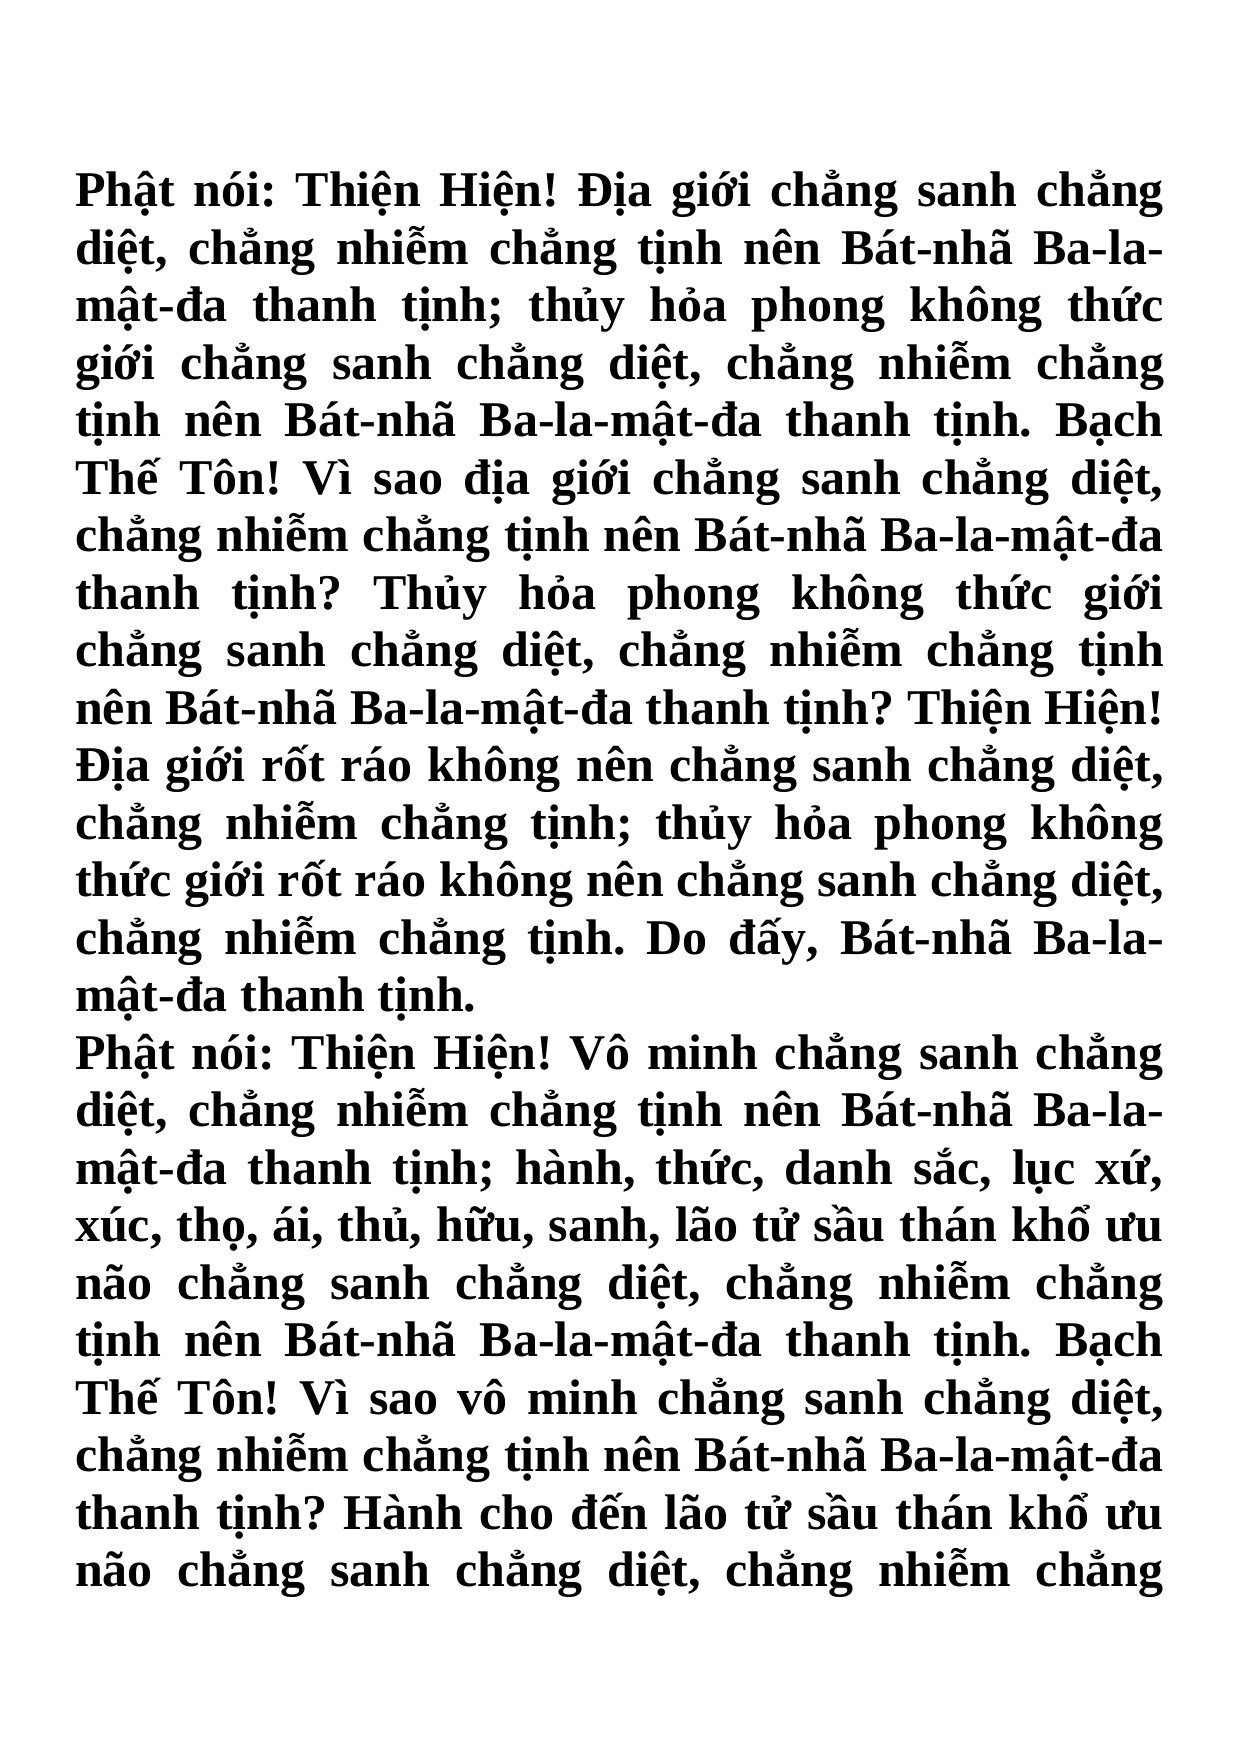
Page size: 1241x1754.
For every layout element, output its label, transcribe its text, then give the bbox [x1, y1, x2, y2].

text Phật nói: Thiện Hiện! Ðịa giới chẳng sanh chẳng diệt, chẳng nhiễm chẳng tịnh nên Bát-nhã Ba-la-mật-đa thanh tịnh; thủy hỏa phong không thức giới chẳng sanh chẳng diệt, chẳng nhiễm chẳng tịnh nên Bát-nhã Ba-la-mật-đa thanh tịnh. Bạch Thế Tôn! Vì sao địa giới chẳng sanh chẳng diệt, chẳng nhiễm chẳng tịnh nên Bát-nhã Ba-la-mật-đa thanh tịnh? Thủy hỏa phong không thức giới chẳng sanh chẳng diệt, chẳng nhiễm chẳng tịnh nên Bát-nhã Ba-la-mật-đa thanh tịnh? Thiện Hiện! Ðịa giới rốt ráo không nên chẳng sanh chẳng diệt, chẳng nhiễm chẳng tịnh; thủy hỏa phong không thức giới rốt ráo không nên chẳng sanh chẳng diệt, chẳng nhiễm chẳng tịnh. Do đấy, Bát-nhã Ba-la-mật-đa thanh tịnh. [75, 160, 1165, 1022]
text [75, 1022, 1165, 1597]
